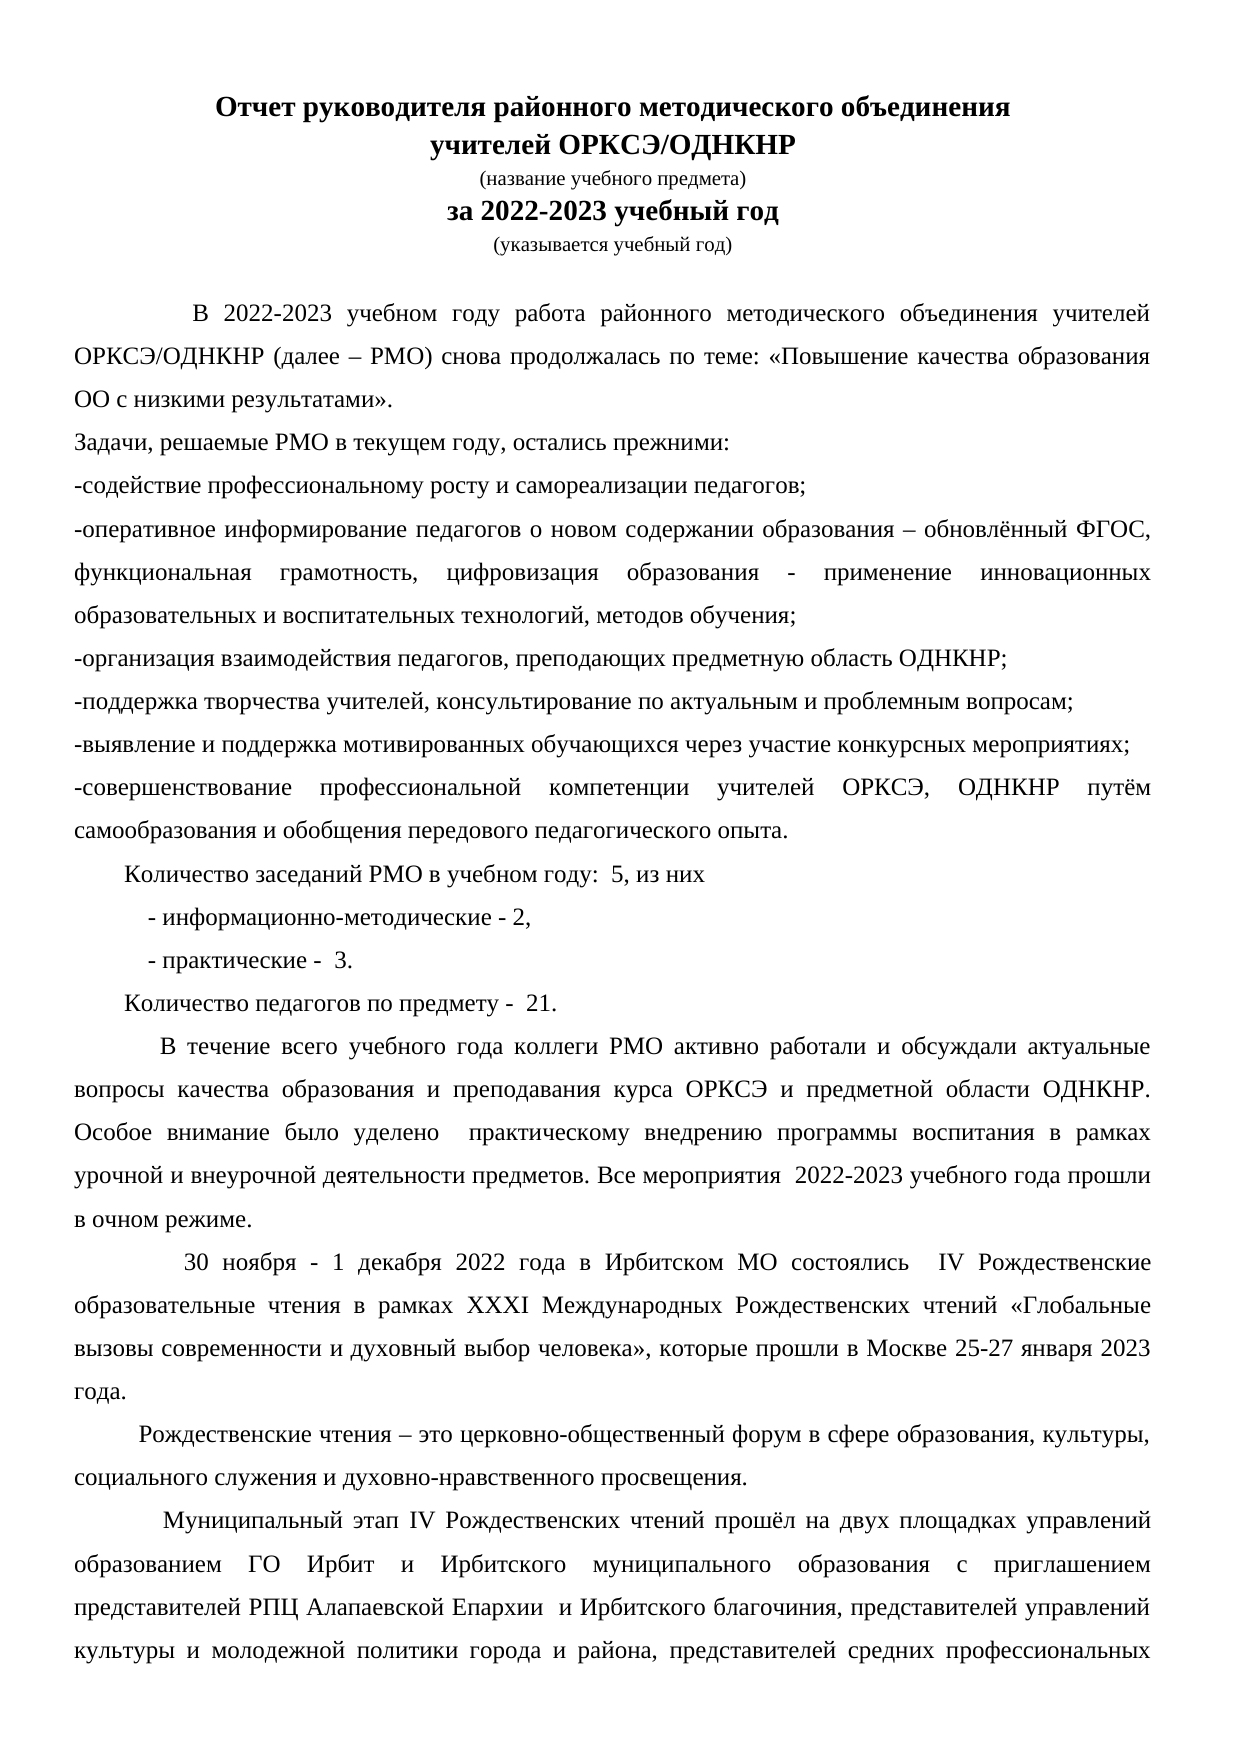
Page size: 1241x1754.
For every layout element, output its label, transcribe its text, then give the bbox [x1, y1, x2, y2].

list - информационно-методические - 2, [148, 902, 1152, 931]
text Отчет руководителя районного методического объединения [74, 89, 1152, 122]
text (указывается учебный год) [74, 232, 1152, 256]
text Количество педагогов по предмету - 21. [74, 988, 1152, 1017]
text Задачи, решаемые РМО в текущем году, остались прежними: [74, 427, 1152, 456]
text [74, 1506, 1152, 1664]
text -организация взаимодействия педагогов, преподающих предметную область ОДНКНР; [74, 643, 1152, 672]
text -выявление и поддержка мотивированных обучающихся через участие конкурсных мероприятиях; [74, 729, 1152, 758]
list - практические - 3. [148, 945, 1152, 974]
text В 2022-2023 учебном году работа районного методического объединения учителей ОРКСЭ/ОДНКНР (далее – РМО) снова продолжалась по теме: «Повышение качества образования ОО с низкими результатами». [74, 298, 1152, 413]
text -совершенствование профессиональной компетенции учителей ОРКСЭ, ОДНКНР путём самообразования и обобщения передового педагогического опыта. [74, 772, 1152, 844]
text (название учебного предмета) [74, 166, 1152, 190]
text учителей ОРКСЭ/ОДНКНР [74, 127, 1152, 161]
text 30 ноября - 1 декабря 2022 года в Ирбитском МО состоялись IV Рождественские образовательные чтения в рамках XXXI Международных Рождественских чтений «Глобальные вызовы современности и духовный выбор человека», которые прошли в Москве 25-27 января 2023 года. [74, 1247, 1152, 1405]
text Рождественские чтения – это церковно-общественный форум в сфере образования, культуры, социального служения и духовно-нравственного просвещения. [74, 1419, 1152, 1491]
text -оперативное информирование педагогов о новом содержании образования – обновлённый ФГОС, функциональная грамотность, цифровизация образования - применение инновационных образовательных и воспитательных технологий, методов обучения; [74, 514, 1152, 629]
text В течение всего учебного года коллеги РМО активно работали и обсуждали актуальные вопросы качества образования и преподавания курса ОРКСЭ и предметной области ОДНКНР. Особое внимание было уделено практическому внедрению программы воспитания в рамках урочной и внеурочной деятельности предметов. Все мероприятия 2022-2023 учебного года прошли в очном режиме. [74, 1031, 1152, 1232]
text за 2022-2023 учебный год [74, 193, 1152, 227]
text Количество заседаний РМО в учебном году: 5, из них [74, 859, 1152, 887]
text -содействие профессиональному росту и самореализации педагогов; [74, 471, 1152, 499]
text -поддержка творчества учителей, консультирование по актуальным и проблемным вопросам; [74, 686, 1152, 715]
